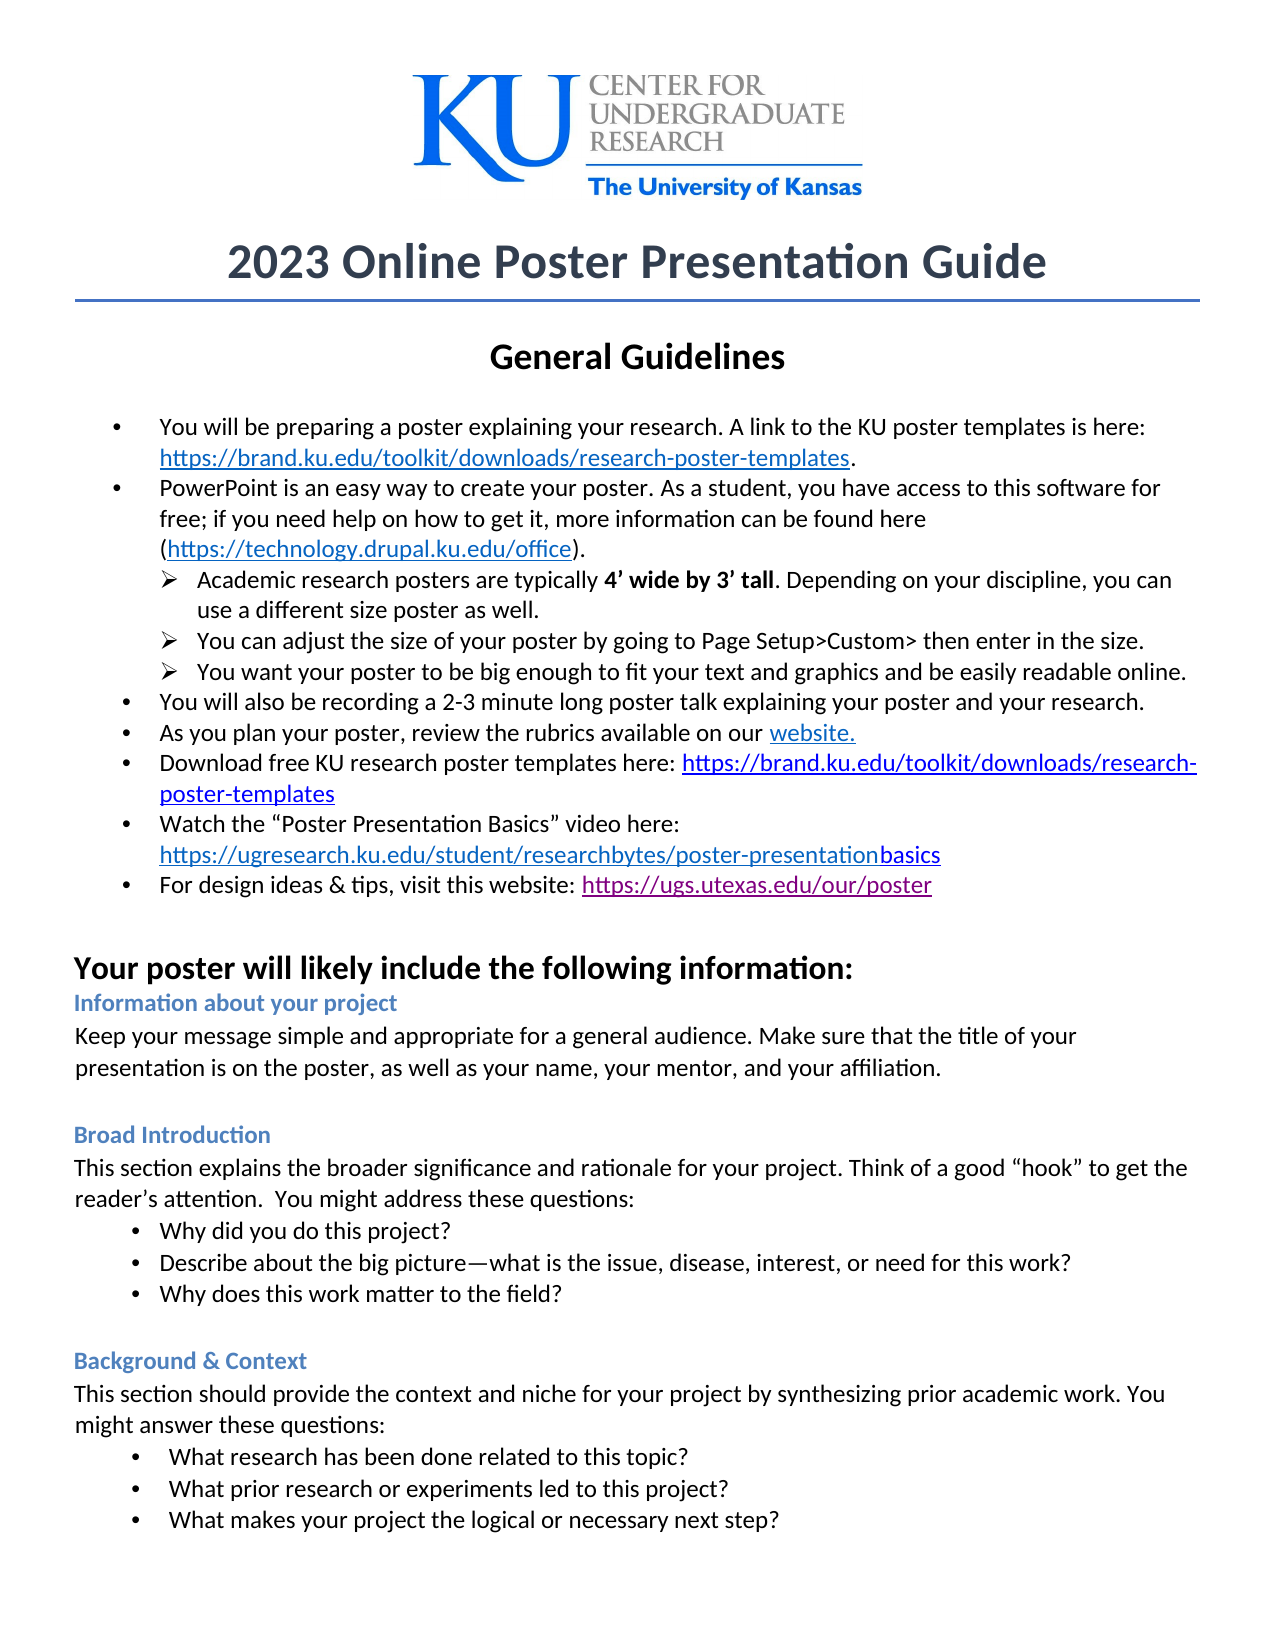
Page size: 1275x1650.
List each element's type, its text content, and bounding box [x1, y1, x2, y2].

list PowerPoint is an easy way to create your poster. As a student, you have access to this software for free; if you need help on how to get it, more information can be found here (https://technology.drupal.ku.edu/office). [112, 473, 1200, 564]
list Describe about the big picture—what is the issue, disease, interest, or need for this work? [131, 1247, 1200, 1277]
text Keep your message simple and appropriate for a general audience. Make sure that the title of your presentation is on the poster, as well as your name, your mentor, and your affiliation. [75, 1021, 1200, 1082]
list You can adjust the size of your poster by going to Page Setup>Custom> then enter in the size. [159, 625, 1200, 656]
list Download free KU research poster templates here: https://brand.ku.edu/toolkit/downloads/research-poster-templates [122, 747, 1200, 808]
list Watch the “Poster Presentation Basics” video here: https://ugresearch.ku.edu/student/researchbytes/poster-presentationbasics [122, 808, 1200, 869]
subtitle General Guidelines [75, 333, 1200, 379]
list You will be preparing a poster explaining your research. A link to the KU poster templates is here: https://brand.ku.edu/toolkit/downloads/research-poster-templates. [112, 412, 1200, 473]
text This section should provide the context and niche for your project by synthesizing prior academic work. You might answer these questions: [73, 1378, 1200, 1440]
list Why does this work matter to the field? [131, 1278, 1200, 1309]
list Why did you do this project? [131, 1215, 1200, 1246]
text This section explains the broader significance and rationale for your project. Think of a good “hook” to get the reader’s attention. You might address these questions: [73, 1152, 1200, 1214]
list As you plan your poster, review the rubrics available on our website. [122, 717, 1200, 747]
list Academic research posters are typically 4’ wide by 3’ tall. Depending on your discipline, you can use a different size poster as well. [159, 564, 1200, 625]
list What makes your project the logical or necessary next step? [131, 1505, 1200, 1535]
subtitle Background & Context [73, 1345, 1200, 1376]
list For design ideas & tips, visit this website: https://ugs.utexas.edu/our/poster [122, 869, 1200, 900]
list What research has been done related to this topic? [131, 1441, 1200, 1472]
subtitle Broad Introduction [73, 1119, 1200, 1150]
subtitle Information about your project [73, 988, 1200, 1018]
text Your poster will likely include the following information: [73, 947, 1200, 988]
picture [412, 75, 863, 200]
list You want your poster to be big enough to fit your text and graphics and be easily readable online. [159, 656, 1200, 686]
list You will also be recording a 2-3 minute long poster talk explaining your poster and your research. [122, 686, 1200, 717]
list What prior research or experiments led to this project? [131, 1473, 1200, 1503]
title 2023 Online Poster Presentation Guide [75, 230, 1200, 299]
